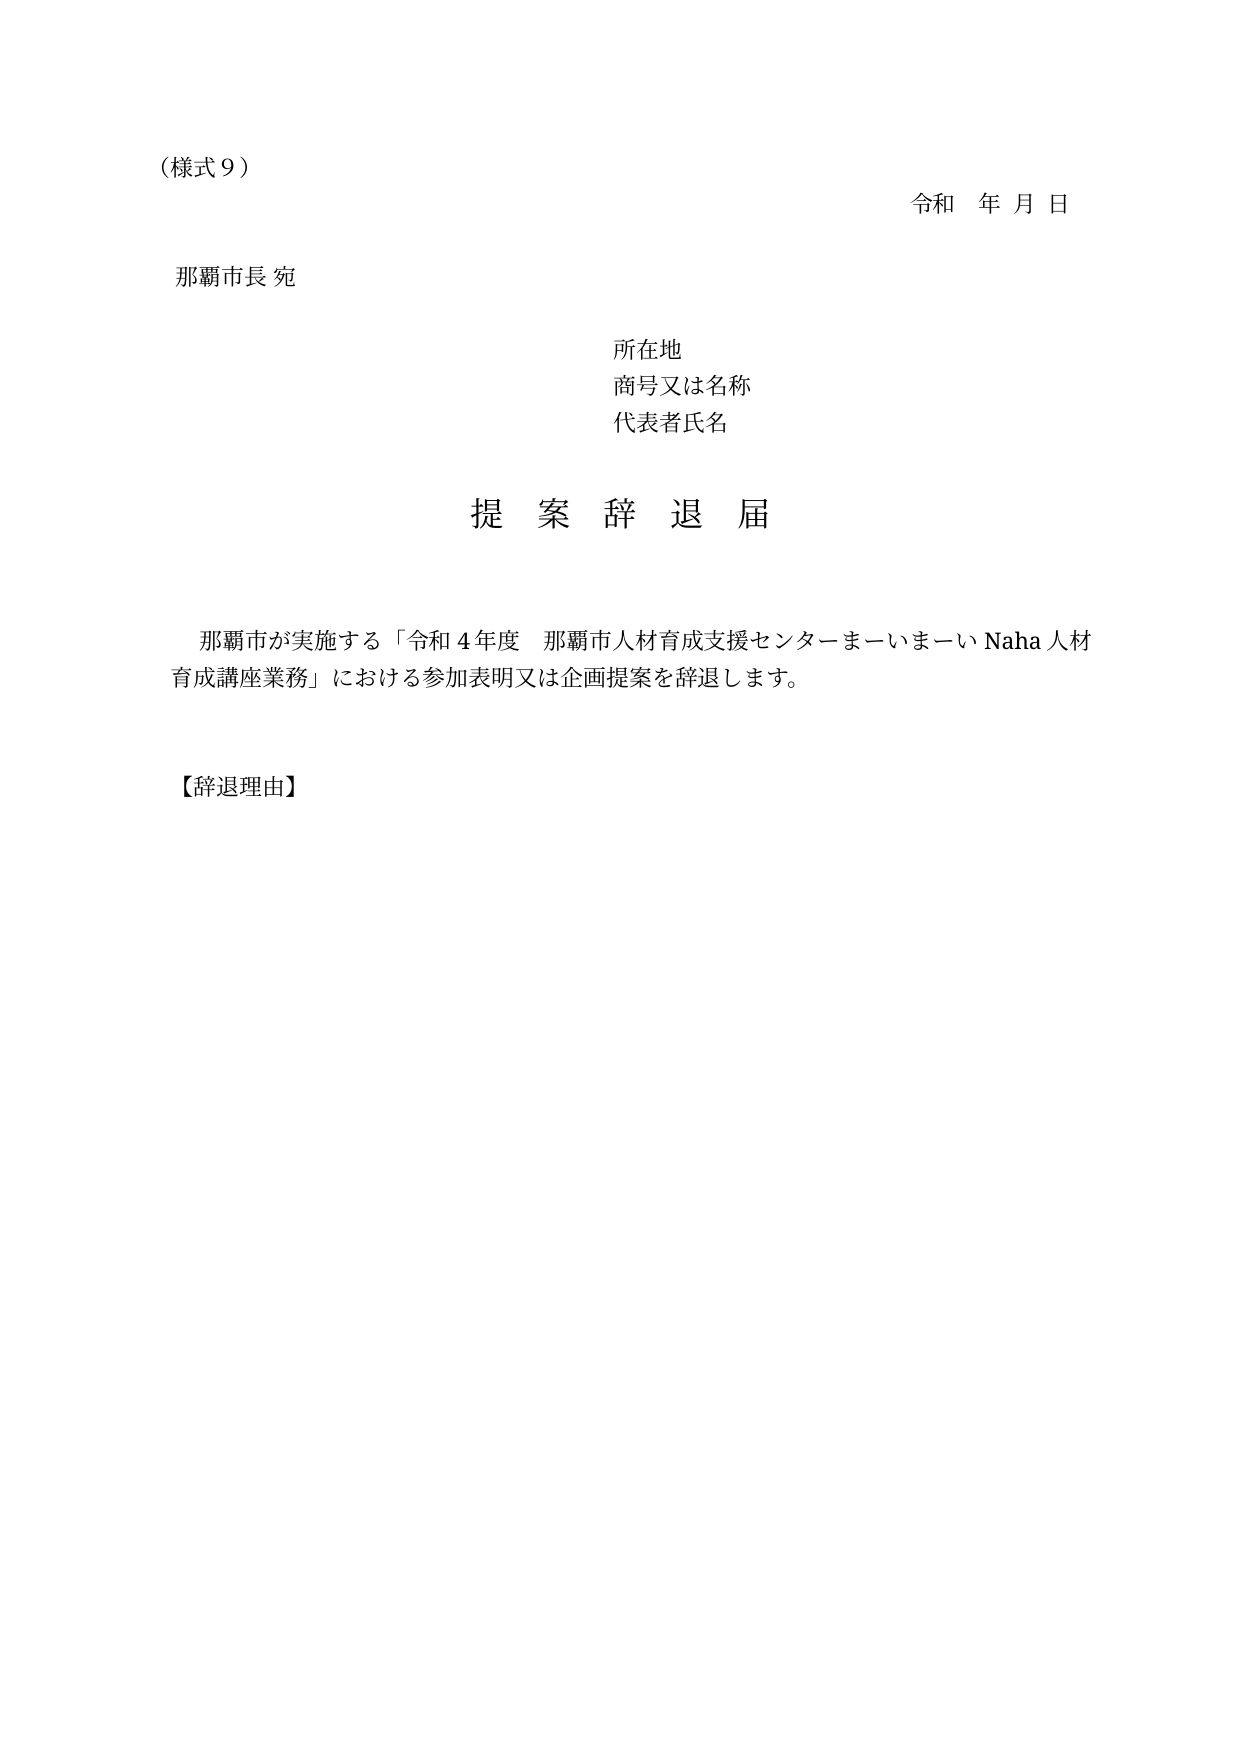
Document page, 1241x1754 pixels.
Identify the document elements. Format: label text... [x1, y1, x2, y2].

text 令和 年 月 日 [148, 184, 1071, 221]
text 商号又は名称 [148, 367, 1092, 403]
text 那覇市長 宛 [169, 257, 1092, 294]
text （様式９） [148, 148, 1071, 184]
text 那覇市が実施する「令和4年度 那覇市人材育成支援センターまーいまーいNaha人材育成講座業務」における参加表明又は企画提案を辞退します。 [171, 622, 1092, 695]
text 【辞退理由】 [148, 768, 1092, 804]
text 所在地 [148, 330, 1092, 367]
text 提 案 辞 退 届 [148, 476, 1092, 549]
text 代表者氏名 [148, 403, 1166, 439]
